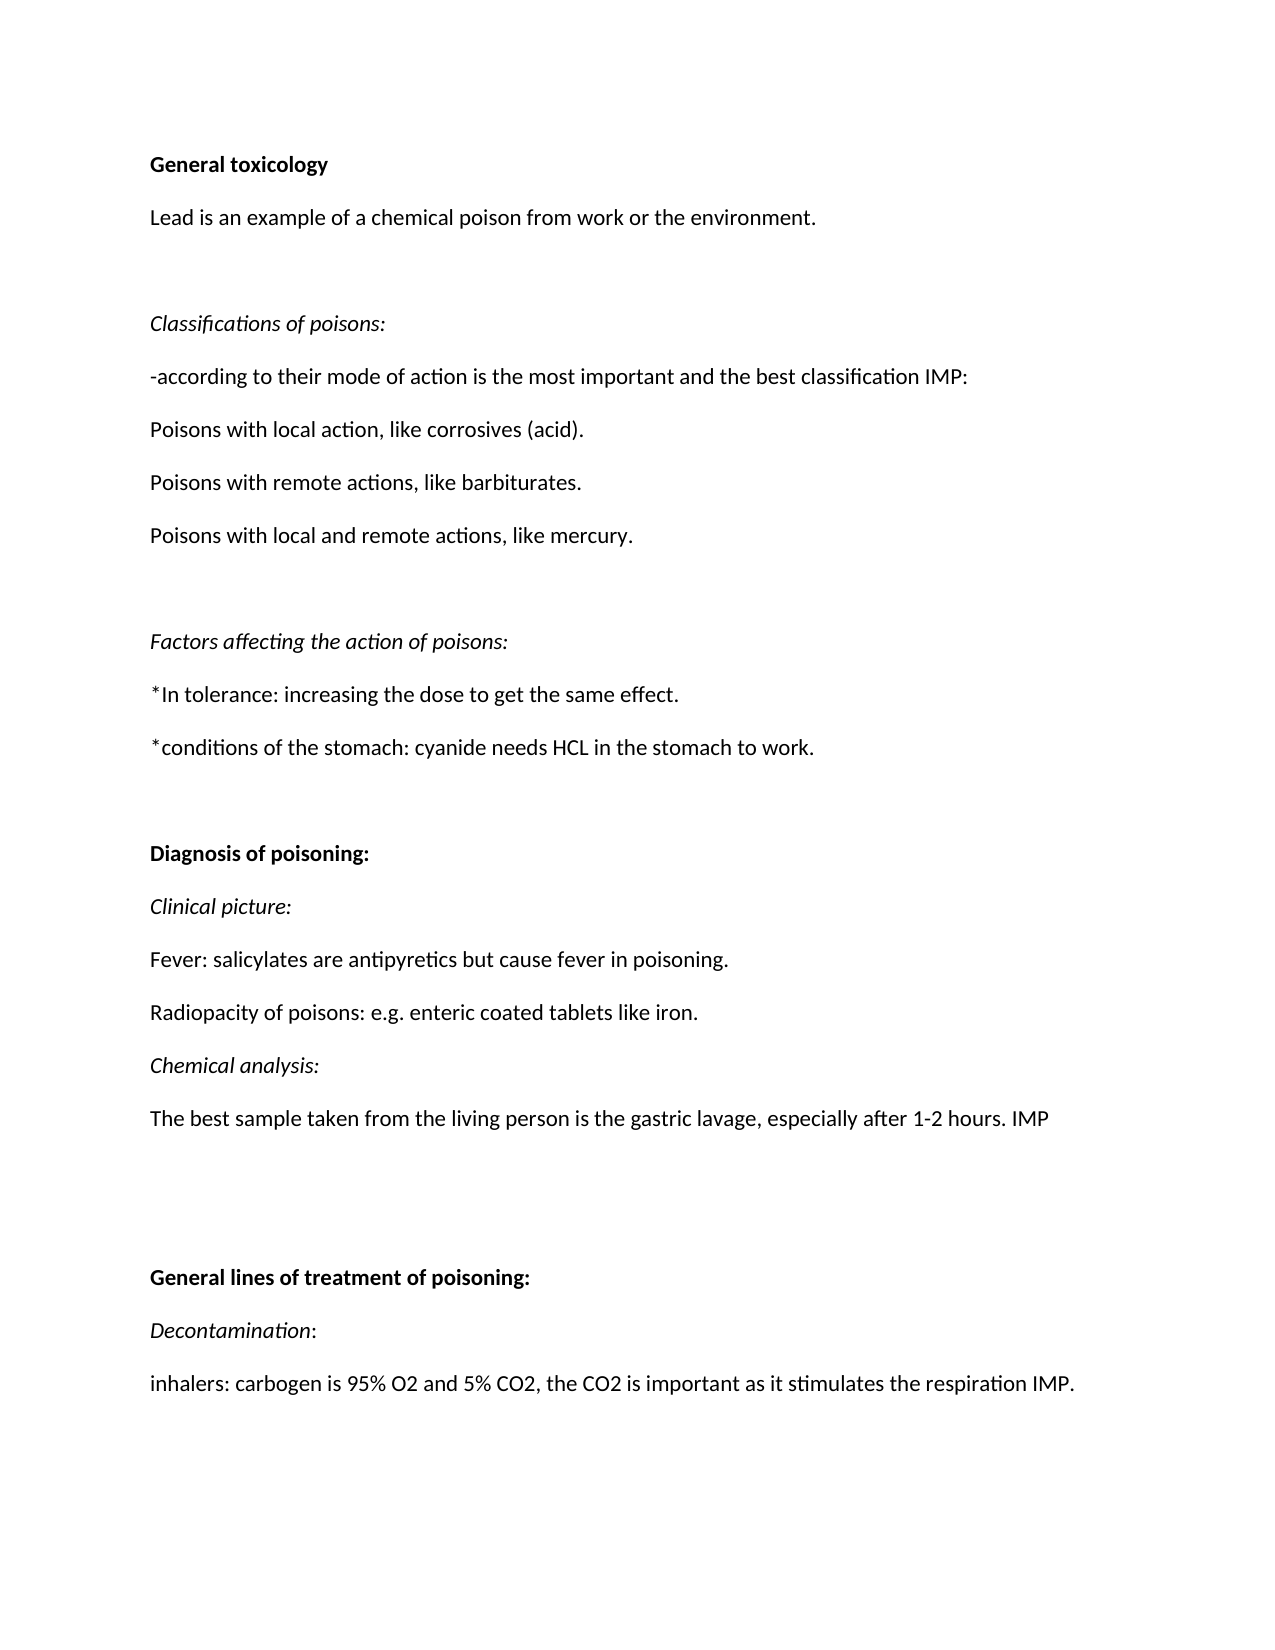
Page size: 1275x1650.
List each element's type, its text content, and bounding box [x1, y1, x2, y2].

text General lines of treatment of poisoning: [150, 1263, 1125, 1291]
text Diagnosis of poisoning: [150, 839, 1125, 867]
text Chemical analysis: [150, 1051, 1125, 1079]
text The best sample taken from the living person is the gastric lavage, especially after 1-2 hours. IMP [150, 1104, 1125, 1132]
text Fever: salicylates are antipyretics but cause fever in poisoning. [150, 945, 1125, 973]
text inhalers: carbogen is 95% O2 and 5% CO2, the CO2 is important as it stimulates the respiration IMP. [150, 1369, 1125, 1397]
text Poisons with remote actions, like barbiturates. [150, 468, 1125, 496]
text -according to their mode of action is the most important and the best classification IMP: [150, 362, 1125, 390]
text Clinical picture: [150, 892, 1125, 920]
text Factors affecting the action of poisons: [150, 627, 1125, 655]
text Poisons with local action, like corrosives (acid). [150, 415, 1125, 443]
text Lead is an example of a chemical poison from work or the environment. [150, 203, 1125, 231]
text *In tolerance: increasing the dose to get the same effect. [150, 680, 1125, 708]
text *conditions of the stomach: cyanide needs HCL in the stomach to work. [150, 733, 1125, 761]
text Radiopacity of poisons: e.g. enteric coated tablets like iron. [150, 998, 1125, 1026]
text Decontamination: [150, 1316, 1125, 1344]
text Poisons with local and remote actions, like mercury. [150, 521, 1125, 549]
text General toxicology [150, 150, 1125, 178]
text Classifications of poisons: [150, 309, 1125, 337]
